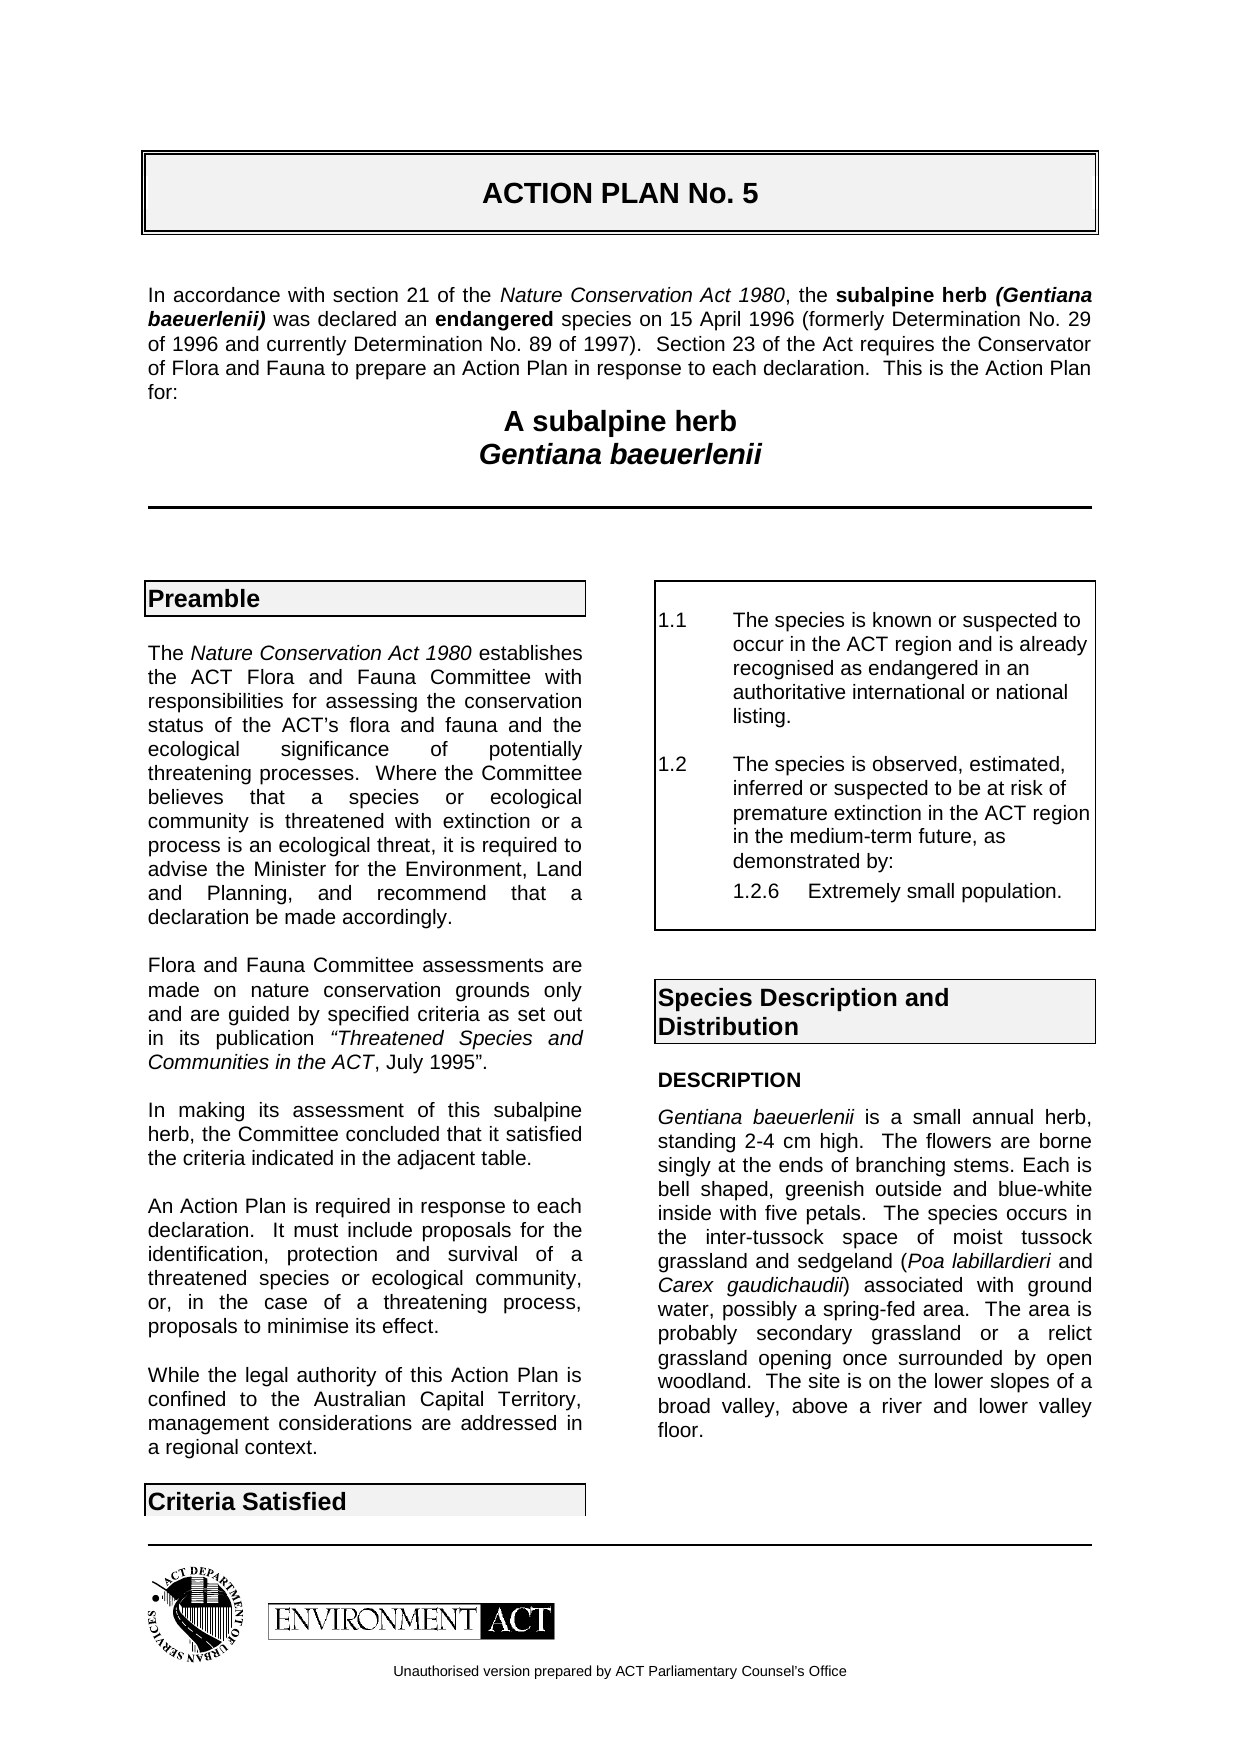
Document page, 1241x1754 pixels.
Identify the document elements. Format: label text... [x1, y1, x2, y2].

text An Action Plan is required in response to each declaration. It must include proposals for the identification, protection and survival of a threatened species or ecological community, or, in the case of a threatening process, proposals to minimise its effect. [148, 1194, 583, 1338]
text A subalpine herb [148, 404, 1092, 437]
text Species Description and Distribution [656, 980, 1095, 1043]
text DESCRIPTION [658, 1068, 1092, 1092]
text Criteria Satisfied [146, 1485, 585, 1516]
text 1.2 The species is observed, estimated, inferred or suspected to be at risk of premature extinction in the ACT region in the medium-term future, as demonstrated by: [658, 752, 1092, 873]
text ACTION PLAN No. 5 [148, 176, 1092, 203]
text 1.2.6 Extremely small population. [656, 875, 1095, 903]
text Gentiana baeuerlenii is a small annual herb, standing 2-4 cm high. The flowers are borne singly at the ends of branching stems. Each is bell shaped, greenish outside and blue-white inside with five petals. The species occurs in the inter-tussock space of moist tussock grassland and sedgeland (Poa labillardieri and Carex gaudichaudii) associated with ground water, possibly a spring-fed area. The area is probably secondary grassland or a relict grassland opening once surrounded by open woodland. The site is on the lower slopes of a broad valley, above a river and lower valley floor. [658, 1105, 1092, 1442]
text The Nature Conservation Act 1980 establishes the ACT Flora and Fauna Committee with responsibilities for assessing the conservation status of the ACT’s flora and fauna and the ecological significance of potentially threatening processes. Where the Committee believes that a species or ecological community is threatened with extinction or a process is an ecological threat, it is required to advise the Minister for the Environment, Land and Planning, and recommend that a declaration be made accordingly. [148, 641, 583, 929]
text While the legal authority of this Action Plan is confined to the Australian Capital Territory, management considerations are addressed in a regional context. [148, 1362, 583, 1459]
text 1.1 The species is known or suspected to occur in the ACT region and is already recognised as endangered in an authoritative international or national listing. [658, 608, 1092, 728]
text Preamble [146, 582, 585, 615]
text Gentiana baeuerlenii [148, 437, 1092, 471]
text Flora and Fauna Committee assessments are made on nature conservation grounds only and are guided by specified criteria as set out in its publication “Threatened Species and Communities in the ACT, July 1995”. [148, 953, 583, 1074]
text In accordance with section 21 of the Nature Conservation Act 1980, the subalpine herb (Gentiana baeuerlenii) was declared an endangered species on 15 April 1996 (formerly Determination No. 29 of 1996 and currently Determination No. 89 of 1997). Section 23 of the Act requires the Conservator of Flora and Fauna to prepare an Action Plan in response to each declaration. This is the Action Plan for: [148, 283, 1092, 404]
text In making its assessment of this subalpine herb, the Committee concluded that it satisfied the criteria indicated in the adjacent table. [148, 1098, 583, 1170]
